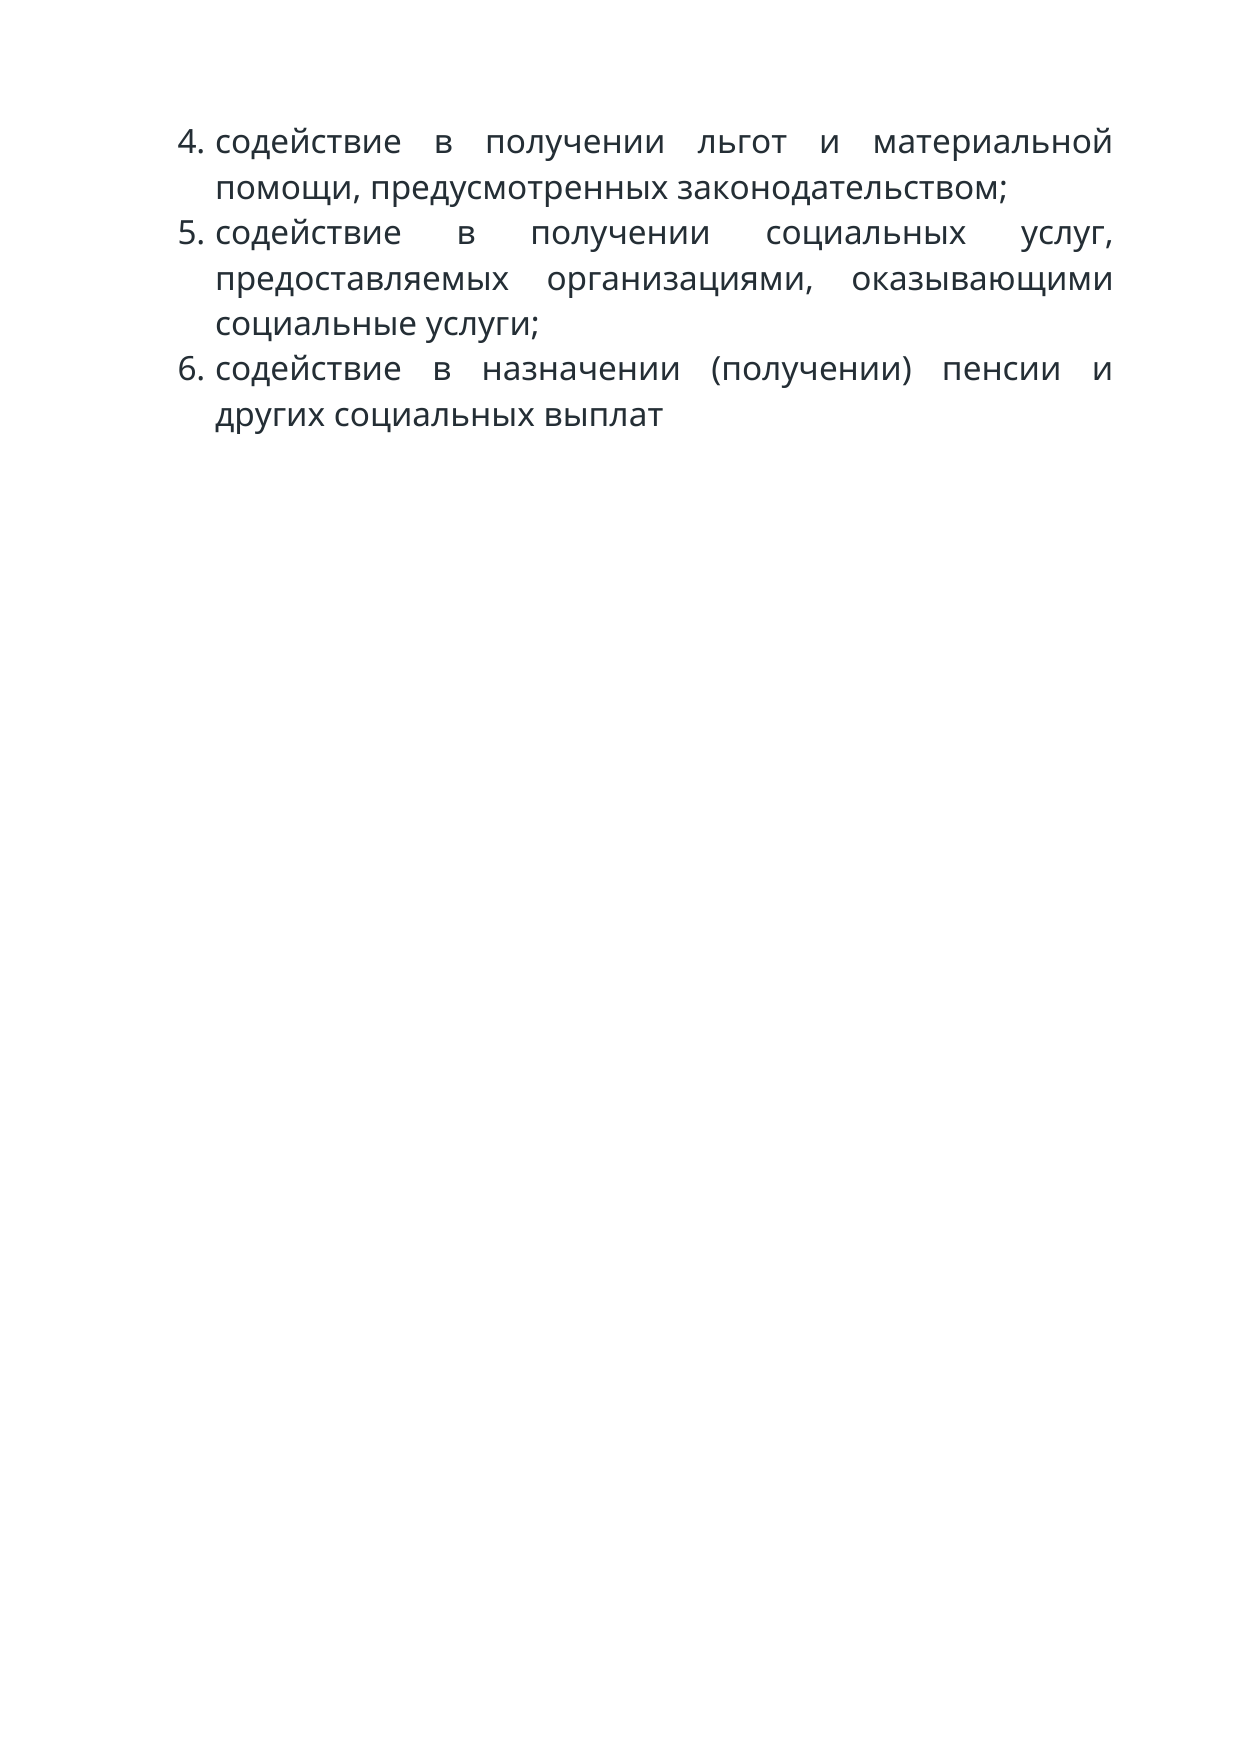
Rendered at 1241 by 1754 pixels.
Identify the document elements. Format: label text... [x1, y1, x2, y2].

list содействие в назначении (получении) пенсии и других социальных выплат [177, 345, 1114, 436]
list содействие в получении социальных услуг, предоставляемых организациями, оказывающими социальные услуги; [177, 209, 1114, 345]
list содействие в получении льгот и материальной помощи, предусмотренных законодательством; [177, 118, 1114, 209]
